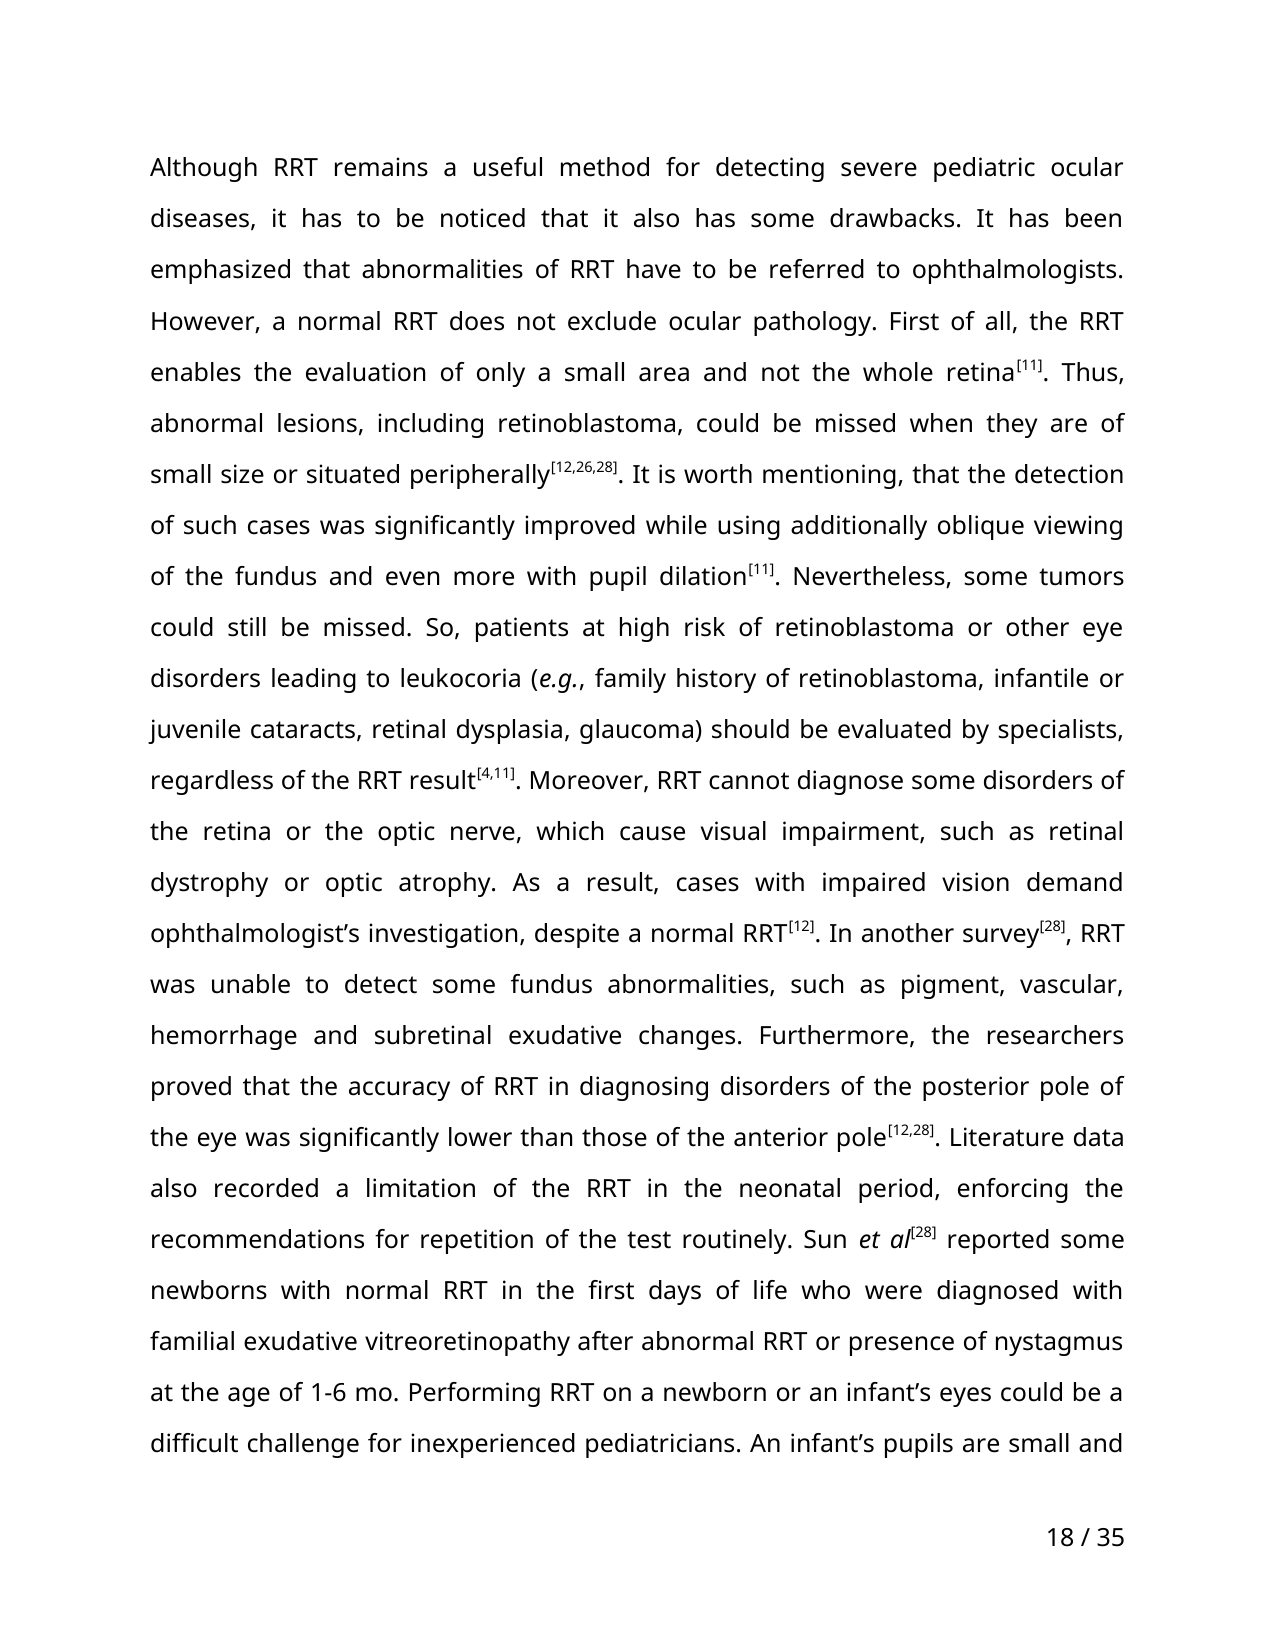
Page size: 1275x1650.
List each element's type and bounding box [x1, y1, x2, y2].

text [150, 150, 1125, 1460]
